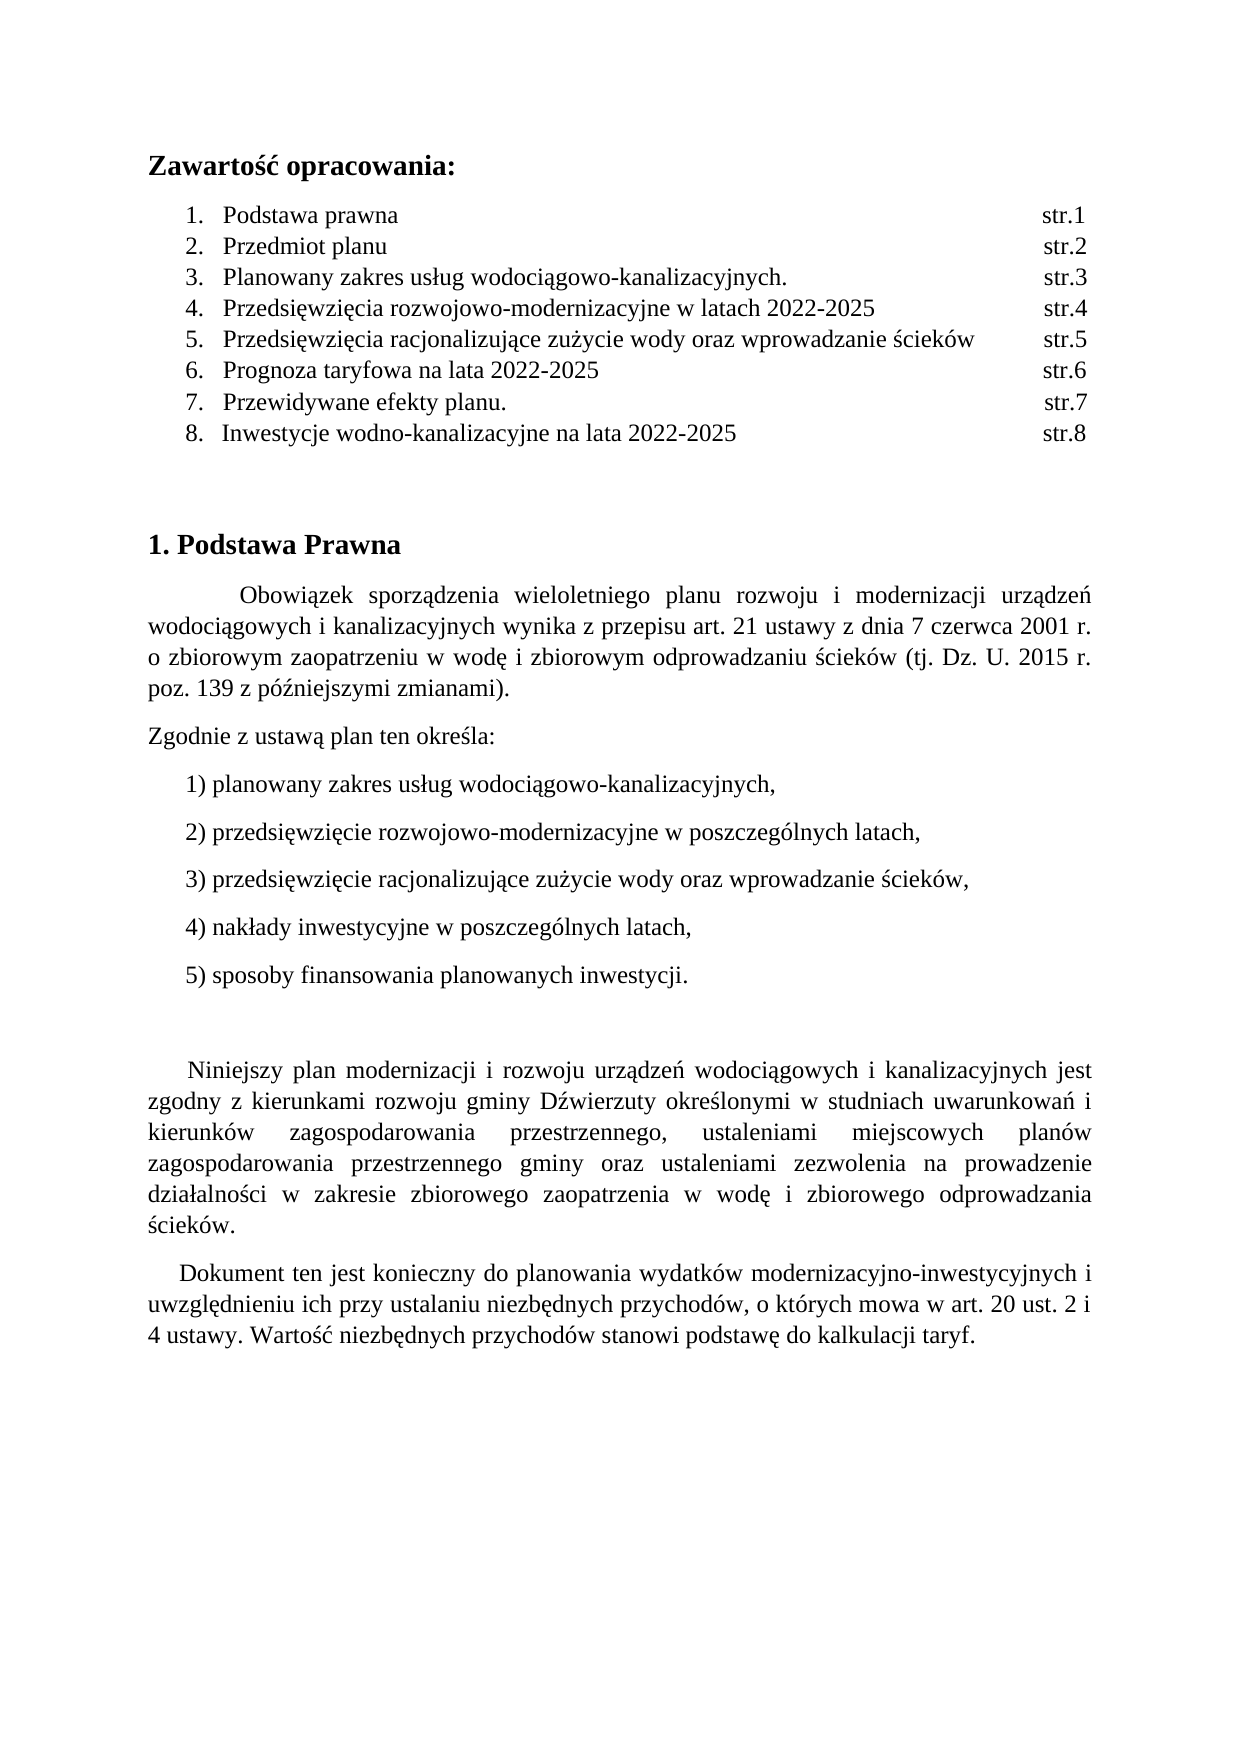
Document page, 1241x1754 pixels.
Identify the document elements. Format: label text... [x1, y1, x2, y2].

text Zgodnie z ustawą plan ten określa: [148, 721, 1093, 750]
list Podstawa prawna str.1 [185, 200, 1093, 229]
text Dokument ten jest konieczny do planowania wydatków modernizacyjno-inwestycyjnych i uwzględnieniu ich przy ustalaniu niezbędnych przychodów, o których mowa w art. 20 ust. 2 i 4 ustawy. Wartość niezbędnych przychodów stanowi podstawę do kalkulacji taryf. [148, 1258, 1093, 1349]
text 5) sposoby finansowania planowanych inwestycji. [148, 960, 1093, 988]
list Przedmiot planu str.2 [185, 231, 1093, 260]
list Przewidywane efekty planu. str.7 [185, 387, 1093, 415]
text 1) planowany zakres usług wodociągowo-kanalizacyjnych, [148, 769, 1093, 798]
text 1. Podstawa Prawna [148, 527, 1093, 561]
list Przedsięwzięcia racjonalizujące zużycie wody oraz wprowadzanie ścieków str.5 [185, 324, 1093, 353]
text 3) przedsięwzięcie racjonalizujące zużycie wody oraz wprowadzanie ścieków, [148, 864, 1093, 893]
list Inwestycje wodno-kanalizacyjne na lata 2022-2025 str.8 [185, 418, 1093, 446]
text Niniejszy plan modernizacji i rozwoju urządzeń wodociągowych i kanalizacyjnych jest zgodny z kierunkami rozwoju gminy Dźwierzuty określonymi w studniach uwarunkowań i kierunków zagospodarowania przestrzennego, ustaleniami miejscowych planów zagospodarowania przestrzennego gminy oraz ustaleniami zezwolenia na prowadzenie działalności w zakresie zbiorowego zaopatrzenia w wodę i zbiorowego odprowadzania ścieków. [148, 1055, 1093, 1239]
list Planowany zakres usług wodociągowo-kanalizacyjnych. str.3 [185, 262, 1093, 291]
text Obowiązek sporządzenia wieloletniego planu rozwoju i modernizacji urządzeń wodociągowych i kanalizacyjnych wynika z przepisu art. 21 ustawy z dnia 7 czerwca 2001 r. o zbiorowym zaopatrzeniu w wodę i zbiorowym odprowadzaniu ścieków (tj. Dz. U. 2015 r. poz. 139 z późniejszymi zmianami). [148, 580, 1093, 702]
text Zawartość opracowania: [133, 148, 1093, 181]
list Prognoza taryfowa na lata 2022-2025 str.6 [185, 356, 1093, 384]
text 2) przedsięwzięcie rozwojowo-modernizacyjne w poszczególnych latach, [148, 817, 1093, 845]
text 4) nakłady inwestycyjne w poszczególnych latach, [148, 912, 1093, 941]
list Przedsięwzięcia rozwojowo-modernizacyjne w latach 2022-2025 str.4 [185, 293, 1093, 322]
